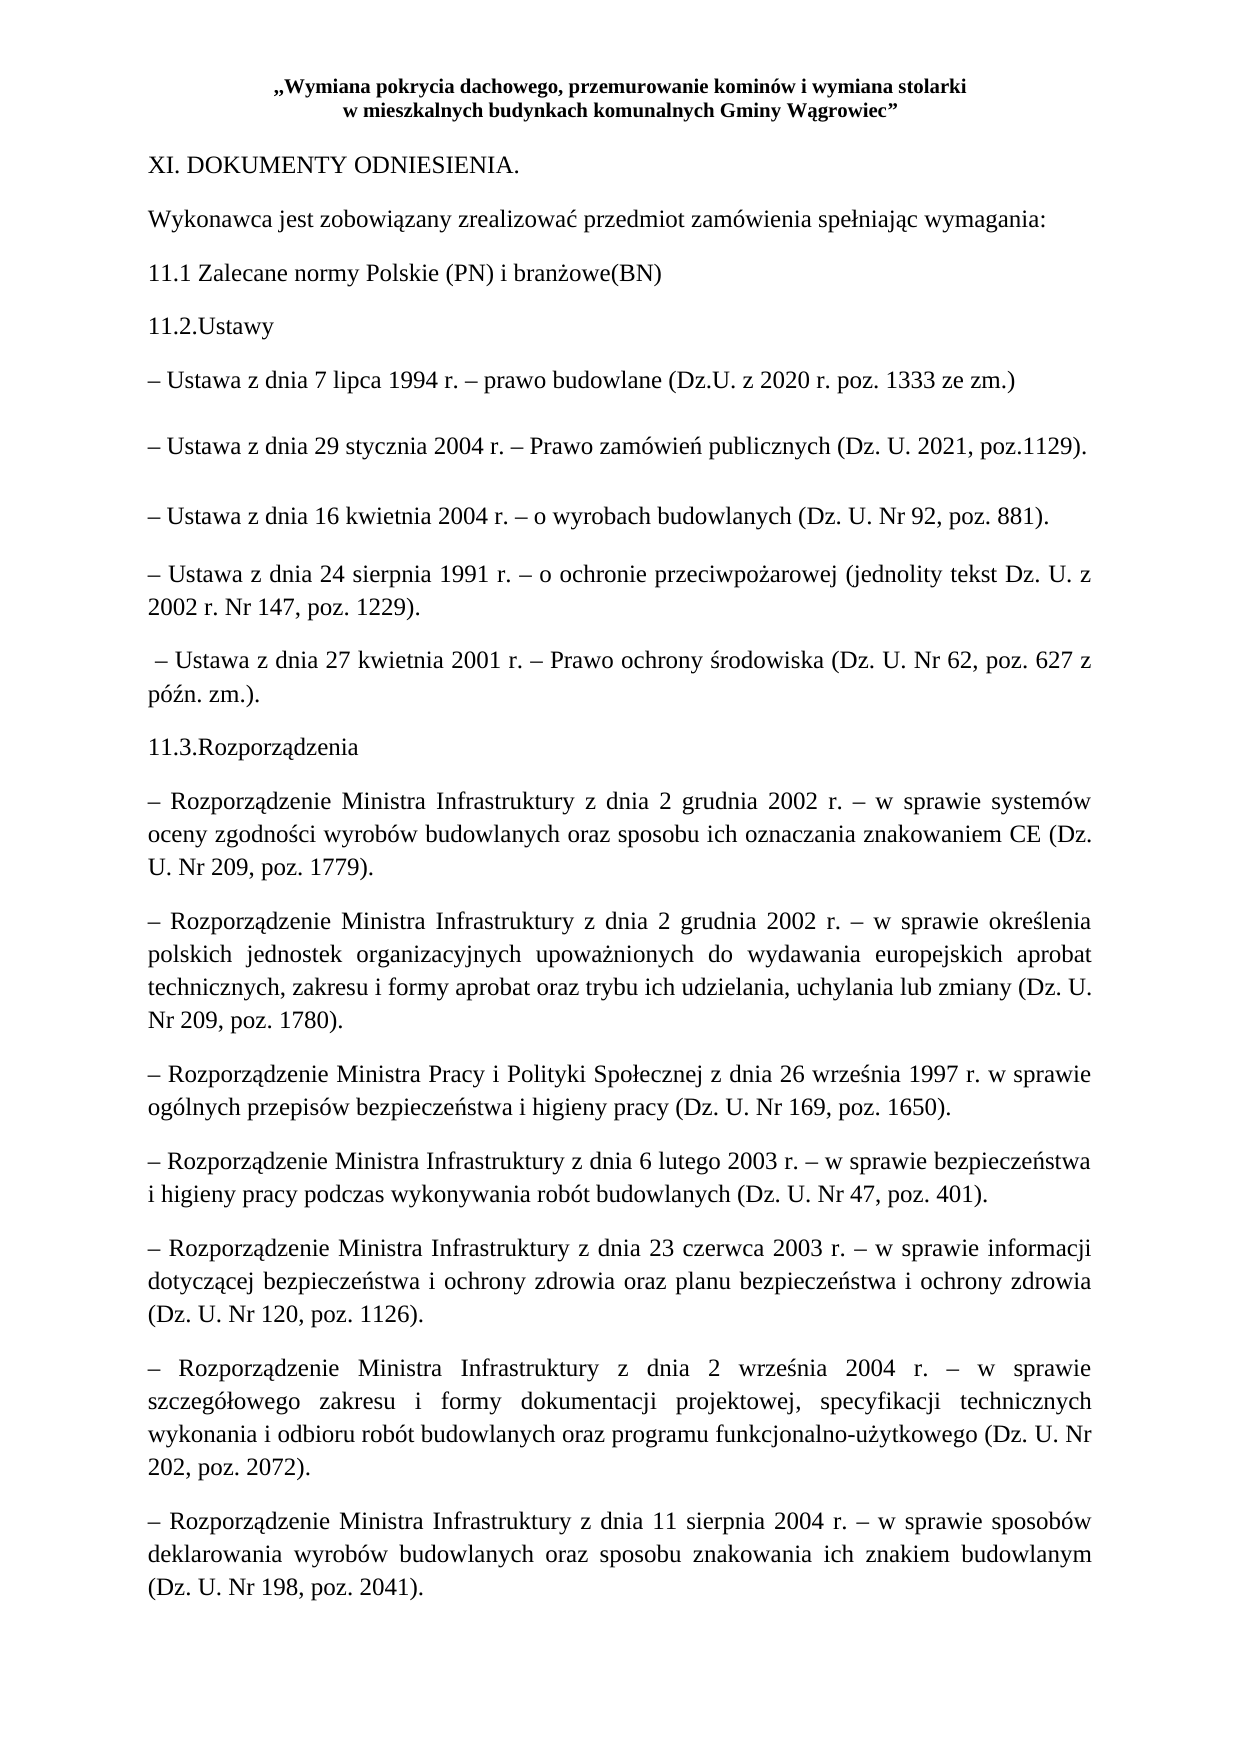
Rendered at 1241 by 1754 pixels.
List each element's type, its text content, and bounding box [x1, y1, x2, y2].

text – Rozporządzenie Ministra Pracy i Polityki Społecznej z dnia 26 września 1997 r. w sprawie ogólnych przepisów bezpieczeństwa i higieny pracy (Dz. U. Nr 169, poz. 1650). [148, 1059, 1093, 1121]
text – Rozporządzenie Ministra Infrastruktury z dnia 2 września 2004 r. – w sprawie szczegółowego zakresu i formy dokumentacji projektowej, specyfikacji technicznych wykonania i odbioru robót budowlanych oraz programu funkcjonalno-użytkowego (Dz. U. Nr 202, poz. 2072). [148, 1353, 1093, 1481]
text 11.1 Zalecane normy Polskie (PN) i branżowe(BN) [148, 258, 1093, 286]
text – Ustawa z dnia 24 sierpnia 1991 r. – o ochronie przeciwpożarowej (jednolity tekst Dz. U. z 2002 r. Nr 147, poz. 1229). [148, 559, 1093, 621]
subtitle – Ustawa z dnia 16 kwietnia 2004 r. – o wyrobach budowlanych (Dz. U. Nr 92, poz. 881). [148, 489, 1093, 529]
text – Rozporządzenie Ministra Infrastruktury z dnia 11 sierpnia 2004 r. – w sprawie sposobów deklarowania wyrobów budowlanych oraz sposobu znakowania ich znakiem budowlanym (Dz. U. Nr 198, poz. 2041). [148, 1506, 1093, 1601]
text – Rozporządzenie Ministra Infrastruktury z dnia 2 grudnia 2002 r. – w sprawie systemów oceny zgodności wyrobów budowlanych oraz sposobu ich oznaczania znakowaniem CE (Dz. U. Nr 209, poz. 1779). [148, 786, 1093, 881]
text Wykonawca jest zobowiązany zrealizować przedmiot zamówienia spełniając wymagania: [148, 204, 1093, 232]
text 11.3.Rozporządzenia [148, 732, 1093, 761]
text XI. DOKUMENTY ODNIESIENIA. [148, 150, 1093, 179]
text – Rozporządzenie Ministra Infrastruktury z dnia 2 grudnia 2002 r. – w sprawie określenia polskich jednostek organizacyjnych upoważnionych do wydawania europejskich aprobat technicznych, zakresu i formy aprobat oraz trybu ich udzielania, uchylania lub zmiany (Dz. U. Nr 209, poz. 1780). [148, 906, 1093, 1034]
text – Ustawa z dnia 7 lipca 1994 r. – prawo budowlane (Dz.U. z 2020 r. poz. 1333 ze zm.) [148, 365, 1093, 394]
text 11.2.Ustawy [148, 311, 1093, 340]
text – Rozporządzenie Ministra Infrastruktury z dnia 6 lutego 2003 r. – w sprawie bezpieczeństwa i higieny pracy podczas wykonywania robót budowlanych (Dz. U. Nr 47, poz. 401). [148, 1146, 1093, 1208]
text – Ustawa z dnia 27 kwietnia 2001 r. – Prawo ochrony środowiska (Dz. U. Nr 62, poz. 627 z późn. zm.). [148, 646, 1093, 707]
text – Rozporządzenie Ministra Infrastruktury z dnia 23 czerwca 2003 r. – w sprawie informacji dotyczącej bezpieczeństwa i ochrony zdrowia oraz planu bezpieczeństwa i ochrony zdrowia (Dz. U. Nr 120, poz. 1126). [148, 1233, 1093, 1328]
subtitle – Ustawa z dnia 29 stycznia 2004 r. – Prawo zamówień publicznych (Dz. U. 2021, poz.1129). [148, 419, 1093, 460]
